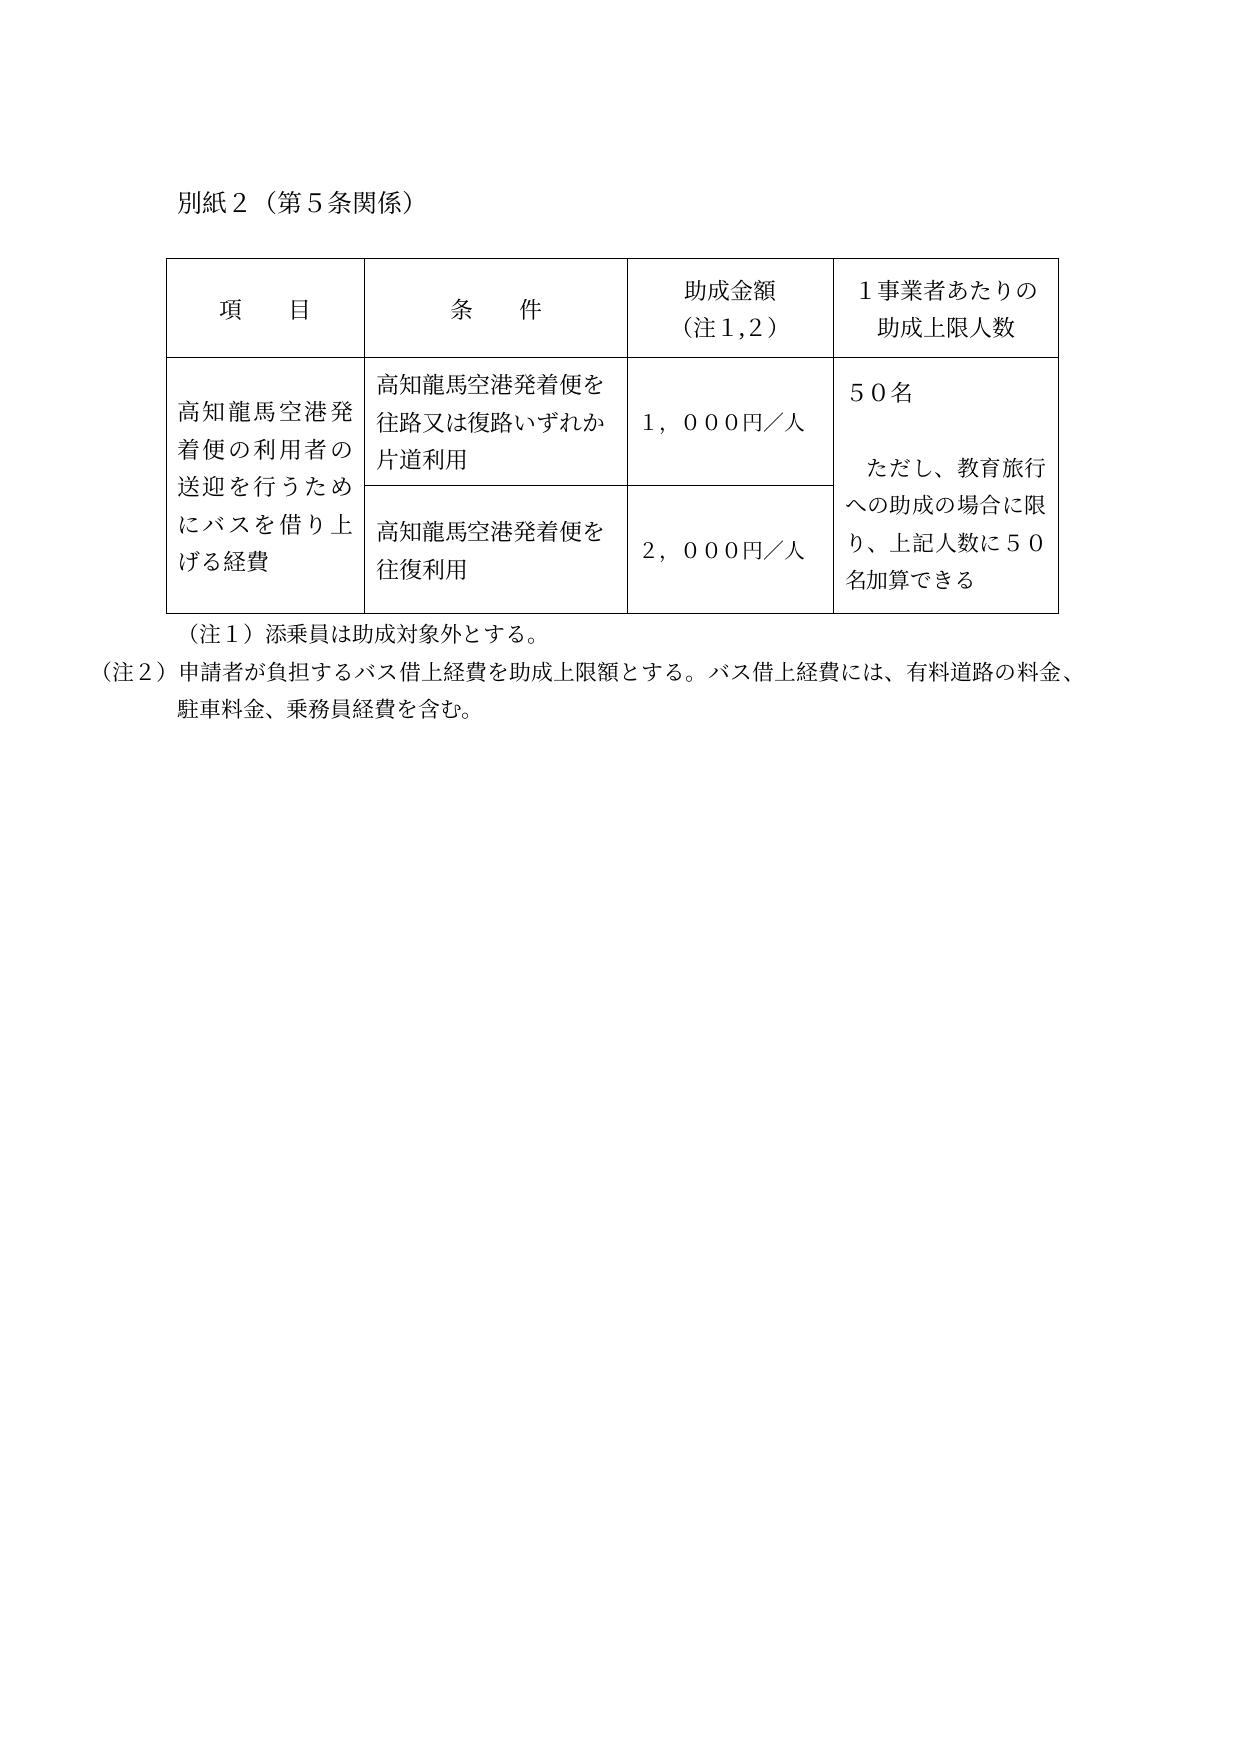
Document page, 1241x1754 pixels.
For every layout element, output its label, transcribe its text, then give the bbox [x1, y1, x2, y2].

text 別紙２（第５条関係） [177, 183, 963, 221]
table_cell 高知龍馬空港発着便を 往復利用 [365, 486, 627, 613]
text （注２）申請者が負担するバス借上経費を助成上限額とする。バス借上経費には、有料道路の料金、駐車料金、乗務員経費を含む。 [90, 652, 1063, 727]
text （注１）添乗員は助成対象外とする。 [177, 614, 1063, 652]
table_header １事業者あたりの 助成上限人数 [834, 259, 1058, 357]
table_cell ５０名 ただし、教育旅行への助成の場合に限り、上記人数に５０名加算できる [834, 358, 1058, 613]
table_cell 高知龍馬空港発着便の利用者の送迎を行うためにバスを借り上げる経費 [167, 358, 364, 613]
table_header 項 目 [167, 259, 364, 357]
table_cell ２，０００円／人 [628, 486, 833, 613]
table_cell 高知龍馬空港発着便を 往路又は復路いずれか 片道利用 [365, 358, 627, 485]
table_cell １，０００円／人 [628, 358, 833, 485]
table_header 条 件 [365, 259, 627, 357]
table_header 助成金額 （注１,２） [628, 259, 833, 357]
